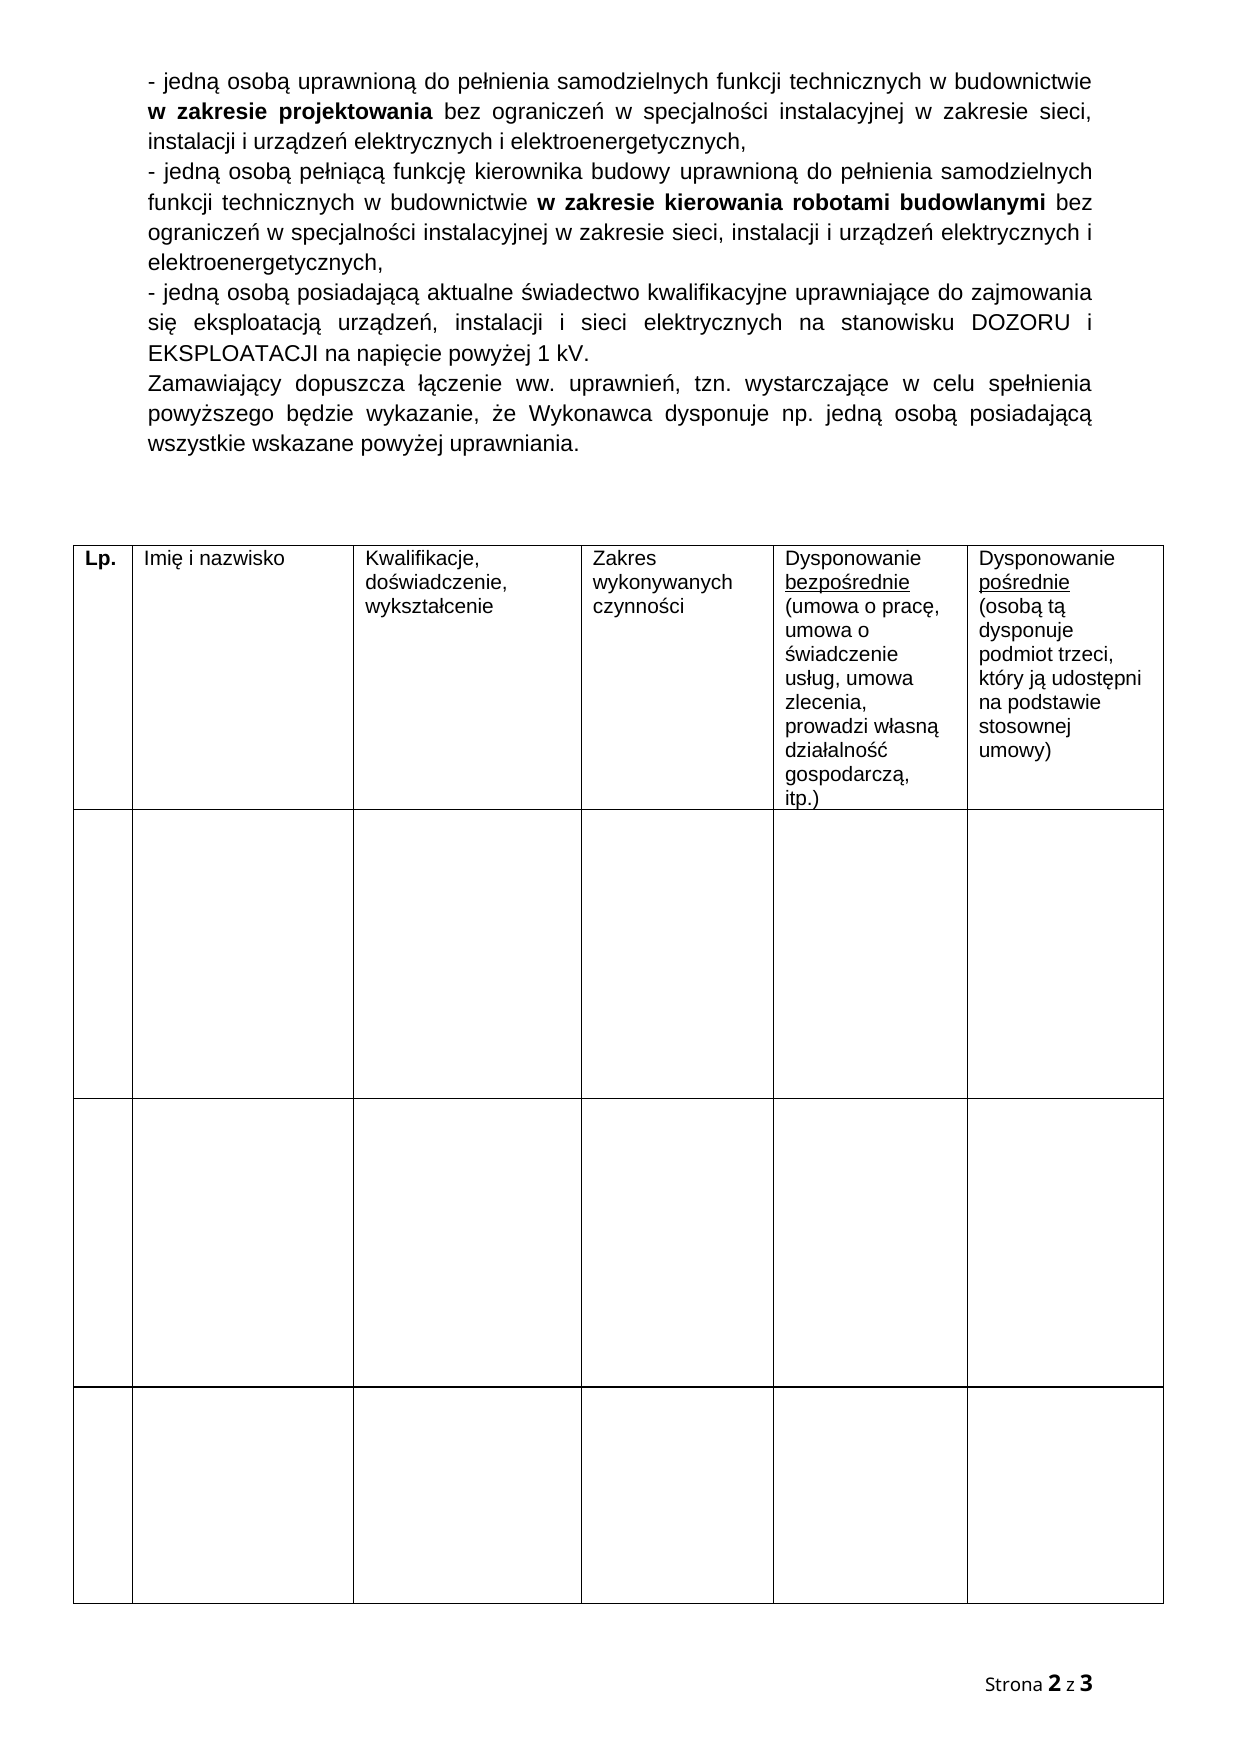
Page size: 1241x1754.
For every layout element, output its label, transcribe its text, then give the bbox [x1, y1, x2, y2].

table_cell [74, 1099, 132, 1386]
text - jedną osobą posiadającą aktualne świadectwo kwalifikacyjne uprawniające do zajmowania się eksploatacją urządzeń, instalacji i sieci elektrycznych na stanowisku DOZORU i EKSPLOATACJI na napięcie powyżej 1 kV. [148, 279, 1093, 366]
table_cell [968, 1099, 1163, 1386]
table_cell [774, 1388, 967, 1603]
table_cell [968, 1388, 1163, 1603]
table_cell [774, 810, 967, 1098]
table_cell [133, 1388, 353, 1603]
table_cell [582, 810, 773, 1098]
text - jedną osobą uprawnioną do pełnienia samodzielnych funkcji technicznych w budownictwie w zakresie projektowania bez ograniczeń w specjalności instalacyjnej w zakresie sieci, instalacji i urządzeń elektrycznych i elektroenergetycznych, [148, 68, 1093, 154]
text Zamawiający dopuszcza łączenie ww. uprawnień, tzn. wystarczające w celu spełnienia powyższego będzie wykazanie, że Wykonawca dysponuje np. jedną osobą posiadającą wszystkie wskazane powyżej uprawniania. [148, 370, 1093, 456]
table_cell [133, 810, 353, 1098]
table_cell [968, 810, 1163, 1098]
table_cell [582, 1388, 773, 1603]
table_header Imię i nazwisko [133, 546, 353, 809]
table_header Dysponowanie bezpośrednie (umowa o pracę, umowa o świadczenie usług, umowa zlecenia, prowadzi własną działalność gospodarczą, itp.) [774, 546, 967, 809]
table_header Kwalifikacje, doświadczenie, wykształcenie [354, 546, 581, 809]
table_cell [354, 810, 581, 1098]
table_cell [74, 810, 132, 1098]
table_header Lp. [74, 546, 132, 809]
table_header Zakres wykonywanych czynności [582, 546, 773, 809]
text - jedną osobą pełniącą funkcję kierownika budowy uprawnioną do pełnienia samodzielnych funkcji technicznych w budownictwie w zakresie kierowania robotami budowlanymi bez ograniczeń w specjalności instalacyjnej w zakresie sieci, instalacji i urządzeń elektrycznych i elektroenergetycznych, [148, 158, 1093, 275]
table_cell [582, 1099, 773, 1386]
table_cell [74, 1388, 132, 1603]
table_cell [774, 1099, 967, 1386]
table_cell [354, 1099, 581, 1386]
table_header Dysponowanie pośrednie (osobą tą dysponuje podmiot trzeci, który ją udostępni na podstawie stosownej umowy) [968, 546, 1163, 809]
table_cell [354, 1388, 581, 1603]
table_cell [133, 1099, 353, 1386]
